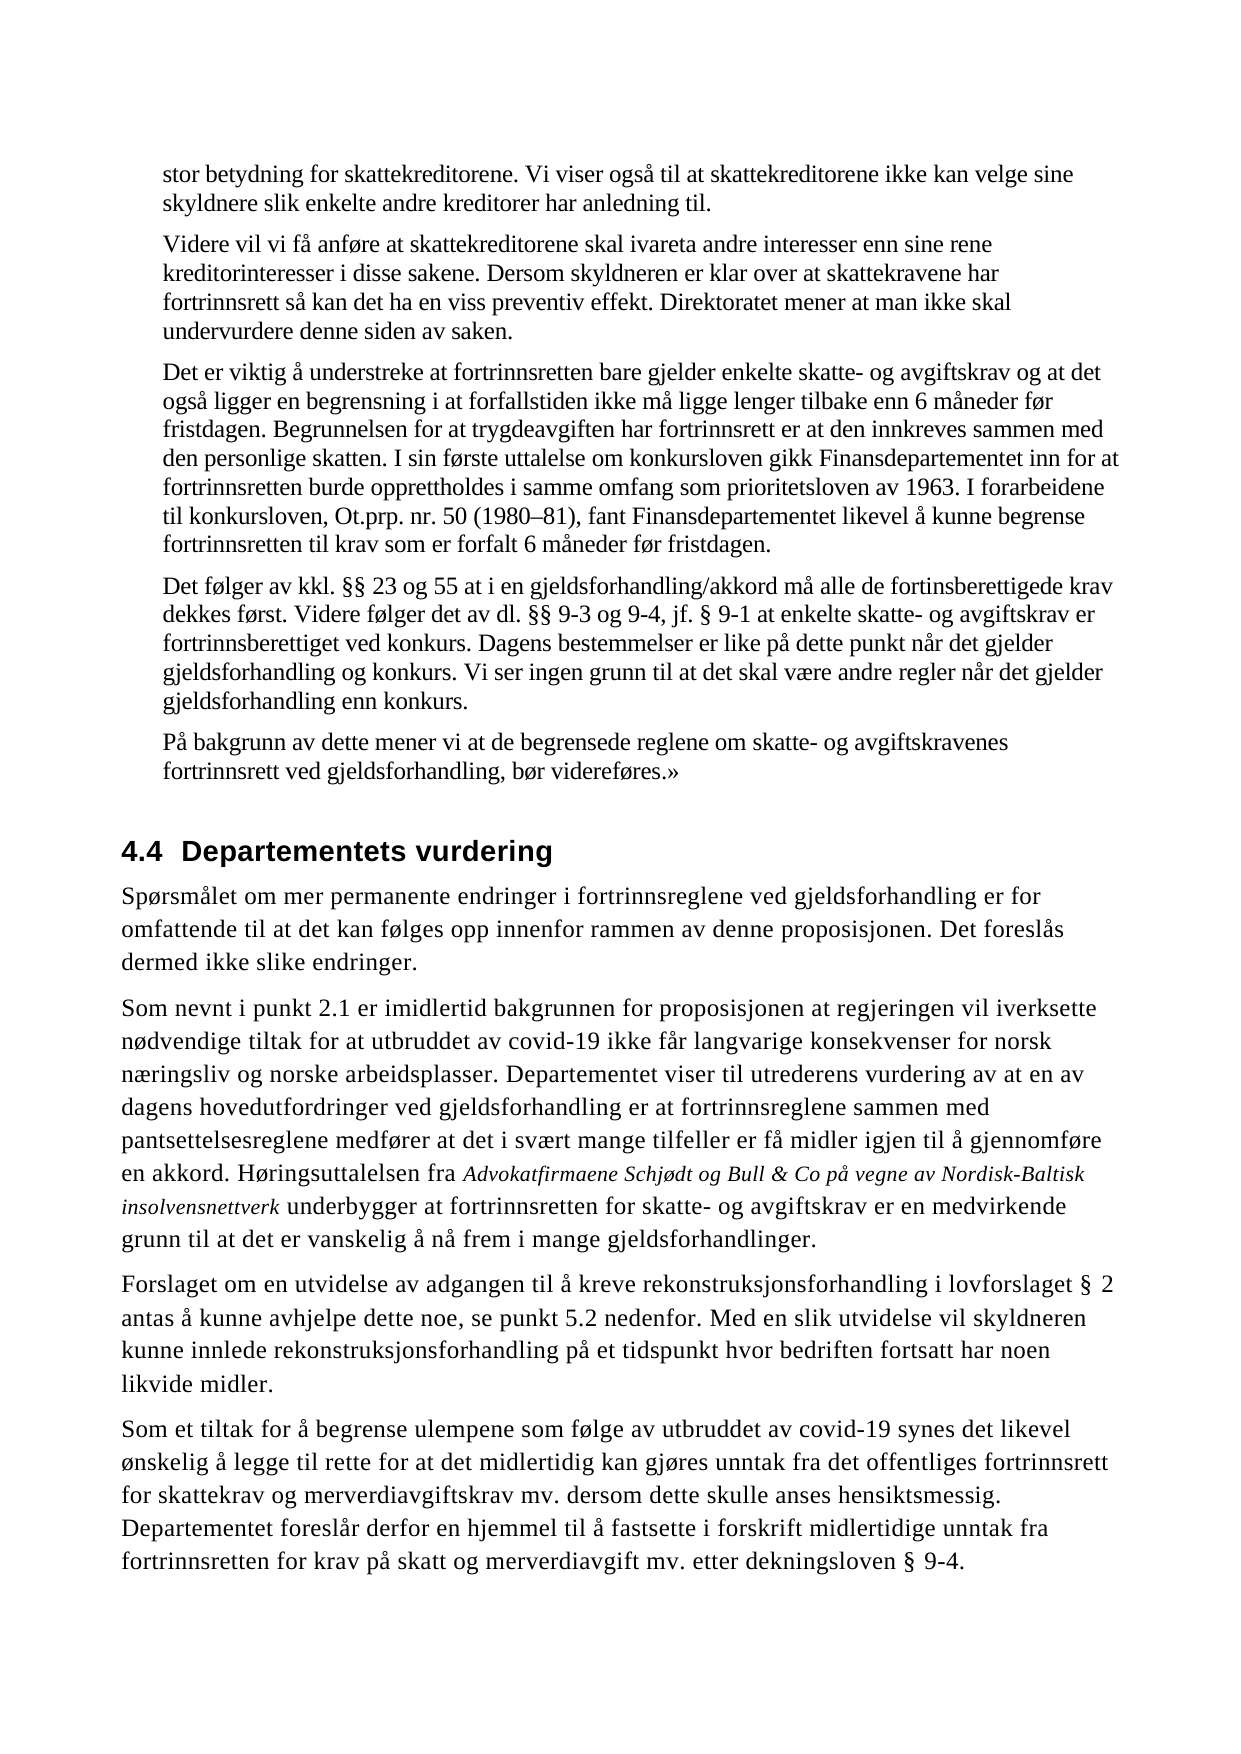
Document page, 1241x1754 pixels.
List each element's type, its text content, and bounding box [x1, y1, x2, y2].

text Som nevnt i punkt 2.1 er imidlertid bakgrunnen for proposisjonen at regjeringen vil iverksette nødvendige tiltak for at utbruddet av covid-19 ikke får langvarige konsekvenser for norsk næringsliv og norske arbeidsplasser. Departementet viser til utrederens vurdering av at en av dagens hovedutfordringer ved gjeldsforhandling er at fortrinnsreglene sammen med pantsettelsesreglene medfører at det i svært mange tilfeller er få midler igjen til å gjennomføre en akkord. Høringsuttalelsen fra Advokatfirmaene Schjødt og Bull & Co på vegne av Nordisk-Baltisk insolvensnettverk underbygger at fortrinnsretten for skatte- og avgiftskrav er en medvirkende grunn til at det er vanskelig å nå frem i mange gjeldsforhandlinger. [121, 993, 1119, 1253]
subtitle Departementets vurdering [121, 834, 1119, 868]
text Det følger av kkl. §§ 23 og 55 at i en gjeldsforhandling/akkord må alle de fortinsberettigede krav dekkes først. Videre følger det av dl. §§ 9-3 og 9-4, jf. § 9-1 at enkelte skatte- og avgiftskrav er fortrinnsberettiget ved konkurs. Dagens bestemmelser er like på dette punkt når det gjelder gjeldsforhandling og konkurs. Vi ser ingen grunn til at det skal være andre regler når det gjelder gjeldsforhandling enn konkurs. [162, 571, 1119, 714]
text Forslaget om en utvidelse av adgangen til å kreve rekonstruksjonsforhandling i lovforslaget § 2 antas å kunne avhjelpe dette noe, se punkt 5.2 nedenfor. Med en slik utvidelse vil skyldneren kunne innlede rekonstruksjonsforhandling på et tidspunkt hvor bedriften fortsatt har noen likvide midler. [121, 1269, 1119, 1397]
text Videre vil vi få anføre at skattekreditorene skal ivareta andre interesser enn sine rene kreditorinteresser i disse sakene. Dersom skyldneren er klar over at skattekravene har fortrinnsrett så kan det ha en viss preventiv effekt. Direktoratet mener at man ikke skal undervurdere denne siden av saken. [162, 229, 1119, 344]
text Spørsmålet om mer permanente endringer i fortrinnsreglene ved gjeldsforhandling er for omfattende til at det kan følges opp innenfor rammen av denne proposisjonen. Det foreslås dermed ikke slike endringer. [121, 881, 1119, 976]
text Det er viktig å understreke at fortrinnsretten bare gjelder enkelte skatte- og avgiftskrav og at det også ligger en begrensning i at forfallstiden ikke må ligge lenger tilbake enn 6 måneder før fristdagen. Begrunnelsen for at trygdeavgiften har fortrinnsrett er at den innkreves sammen med den personlige skatten. I sin første uttalelse om konkursloven gikk Finansdepartementet inn for at fortrinnsretten burde opprettholdes i samme omfang som prioritetsloven av 1963. I forarbeidene til konkursloven, Ot.prp. nr. 50 (1980–81), fant Finansdepartementet likevel å kunne begrense fortrinnsretten til krav som er forfalt 6 måneder før fristdagen. [162, 357, 1119, 558]
text Som et tiltak for å begrense ulempene som følge av utbruddet av covid-19 synes det likevel ønskelig å legge til rette for at det midlertidig kan gjøres unntak fra det offentliges fortrinnsrett for skattekrav og merverdiavgiftskrav mv. dersom dette skulle anses hensiktsmessig. Departementet foreslår derfor en hjemmel til å fastsette i forskrift midlertidige unntak fra fortrinnsretten for krav på skatt og merverdiavgift mv. etter dekningsloven § 9-4. [121, 1414, 1119, 1575]
text På bakgrunn av dette mener vi at de begrensede reglene om skatte- og avgiftskravenes fortrinnsrett ved gjeldsforhandling, bør videreføres.» [162, 727, 1119, 784]
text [162, 159, 1119, 217]
